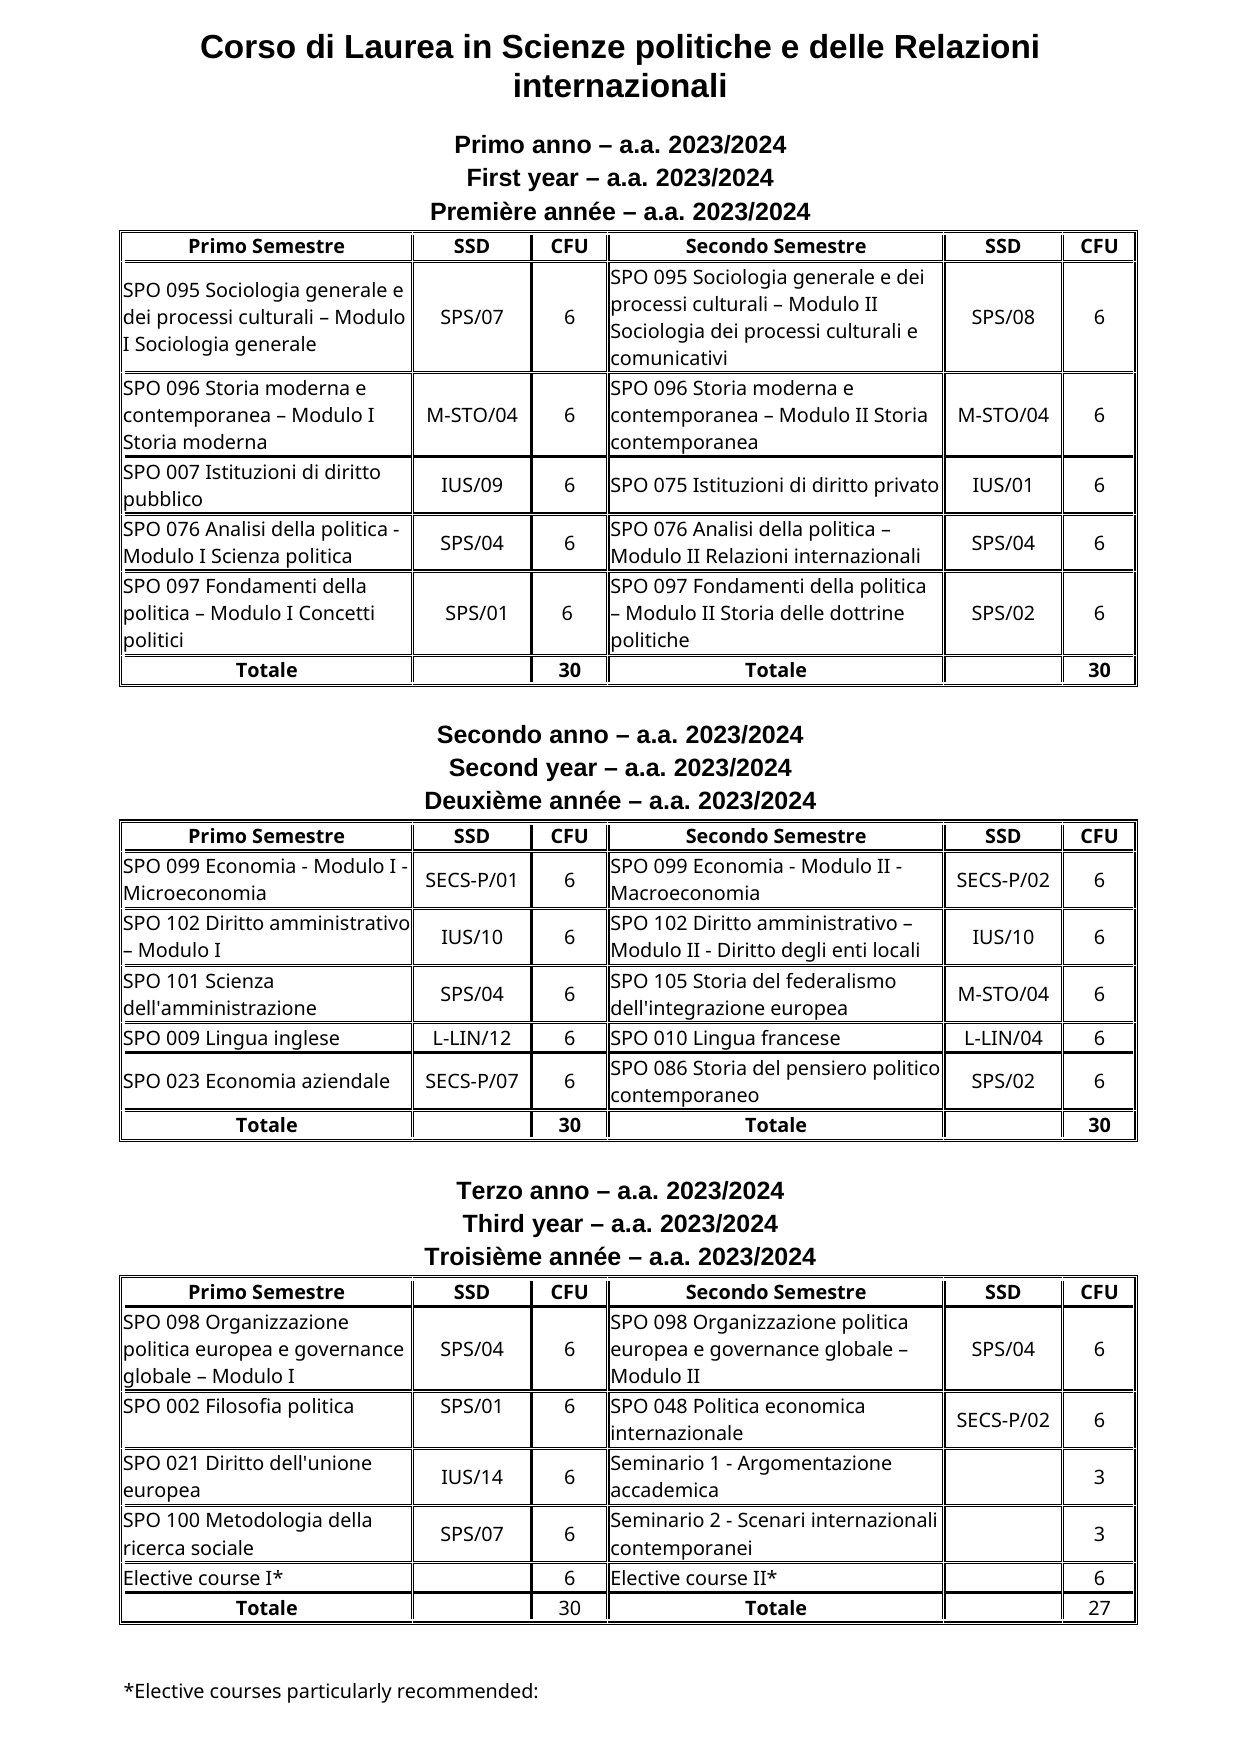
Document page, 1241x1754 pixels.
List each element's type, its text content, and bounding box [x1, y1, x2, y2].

table_cell 6 [1064, 1051, 1134, 1108]
table_cell [944, 1112, 1063, 1138]
table_header SSD [944, 1278, 1063, 1305]
table_header Primo Semestre [122, 1278, 413, 1305]
table_header Secondo Semestre [608, 821, 944, 849]
table_cell 6 [1063, 260, 1136, 371]
table_cell SPO 097 Fondamenti della politica – Modulo II Storia delle dottrine politiche [610, 573, 942, 653]
table_cell SPS/08 [946, 263, 1061, 371]
table_cell 6 [533, 1450, 606, 1503]
table_cell [946, 1507, 1061, 1561]
table_cell Totale [122, 654, 413, 684]
table_cell IUS/10 [414, 910, 530, 964]
table_cell 6 [533, 263, 606, 371]
table_cell 6 [533, 458, 606, 512]
table_cell 6 [533, 1024, 606, 1051]
table_header SSD [413, 823, 531, 849]
table_header CFU [531, 231, 608, 260]
table_cell SPO 075 Istituzioni di diritto privato [610, 458, 942, 512]
text Première année – a.a. 2023/2024 [118, 196, 1122, 225]
table_cell SPO 007 Istituzioni di diritto pubblico [122, 455, 411, 512]
table_cell SPS/01 [414, 1393, 530, 1446]
table_cell 6 [1064, 849, 1135, 906]
table_cell SPS/04 [414, 516, 530, 569]
table_cell SPO 086 Storia del pensiero politico contemporaneo [610, 1054, 942, 1108]
table_cell SPO 099 Economia - Modulo I - Microeconomia [122, 849, 411, 906]
table_cell L-LIN/04 [946, 1024, 1061, 1051]
table_cell SPO 048 Politica economica internazionale [610, 1393, 942, 1446]
table_cell 3 [1064, 1446, 1135, 1503]
table_cell SPO 102 Diritto amministrativo – Modulo II - Diritto degli enti locali [610, 910, 942, 964]
table_header Primo Semestre [122, 233, 413, 260]
table_cell Totale [608, 1591, 944, 1621]
table_cell SECS-P/07 [414, 1054, 530, 1108]
table_cell SPO 021 Diritto dell'unione europea [122, 1446, 411, 1503]
table_cell 30 [531, 654, 608, 684]
table_cell Totale [122, 1591, 413, 1621]
table_cell [414, 1564, 530, 1591]
table_cell 6 [533, 1308, 606, 1389]
table_cell Seminario 2 - Scenari internazionali contemporanei [610, 1507, 942, 1561]
table_cell IUS/10 [946, 910, 1061, 964]
table_cell SPO 098 Organizzazione politica europea e governance globale – Modulo II [610, 1308, 942, 1389]
table_header SSD [413, 233, 531, 260]
table_cell SPO 023 Economia aziendale [122, 1051, 411, 1108]
table_cell SPS/02 [946, 1054, 1061, 1108]
table_cell 30 [1063, 654, 1135, 684]
table_cell SECS-P/01 [414, 853, 530, 906]
table_cell 6 [533, 853, 606, 906]
table_cell 6 [533, 516, 606, 569]
table_cell SPS/02 [946, 573, 1061, 653]
table_cell 30 [1063, 1108, 1135, 1138]
text Terzo anno – a.a. 2023/2024 [118, 1176, 1122, 1204]
table_cell 6 [1064, 455, 1134, 512]
text Troisième année – a.a. 2023/2024 [118, 1242, 1122, 1271]
table_header CFU [531, 821, 608, 849]
table_cell 6 [1064, 1305, 1134, 1389]
table_cell Totale [608, 1108, 944, 1138]
table_cell SPO 105 Storia del federalismo dell'integrazione europea [610, 967, 942, 1021]
table_cell SPO 097 Fondamenti della politica – Modulo I Concetti politici [122, 569, 411, 653]
table_cell IUS/09 [414, 458, 530, 512]
table_header CFU [1063, 1278, 1134, 1305]
table_cell SPO 095 Sociologia generale e dei processi culturali – Modulo II Sociologia dei processi culturali e comunicativi [610, 263, 942, 371]
table_cell SPO 102 Diritto amministrativo – Modulo I [122, 906, 411, 964]
table_cell 6 [533, 374, 606, 455]
table_cell SPO 076 Analisi della politica – Modulo II Relazioni internazionali [610, 516, 942, 569]
table_cell SPO 098 Organizzazione politica europea e governance globale – Modulo I [122, 1305, 411, 1389]
table_cell [413, 657, 531, 684]
text First year – a.a. 2023/2024 [118, 163, 1122, 192]
table_cell 27 [1063, 1591, 1134, 1621]
text *Elective courses particularly recommended: [118, 1677, 1122, 1704]
table_cell M-STO/04 [946, 967, 1061, 1021]
table_cell 6 [1064, 512, 1135, 569]
table_cell SPO 010 Lingua francese [610, 1024, 942, 1051]
table_cell 6 [533, 967, 606, 1021]
table_cell Seminario 1 - Argomentazione accademica [610, 1450, 942, 1503]
table_cell SPO 101 Scienza dell'amministrazione [120, 964, 413, 1021]
table_cell [944, 1594, 1063, 1621]
table_cell [413, 1112, 531, 1138]
table_header Primo Semestre [122, 823, 413, 849]
text Third year – a.a. 2023/2024 [118, 1209, 1122, 1237]
table_cell SPO 076 Analisi della politica - Modulo I Scienza politica [122, 512, 411, 569]
table_cell 6 [533, 1054, 606, 1108]
table_cell 6 [1063, 371, 1136, 455]
table_cell [946, 1564, 1061, 1591]
table_cell 30 [531, 1108, 608, 1138]
table_cell SPS/04 [946, 1308, 1061, 1389]
table_header SSD [413, 1278, 531, 1305]
table_cell M-STO/04 [414, 374, 530, 455]
table_cell [946, 1450, 1061, 1503]
table_cell IUS/01 [946, 458, 1061, 512]
table_cell [944, 657, 1063, 684]
table_cell [413, 1594, 531, 1621]
table_cell SPO 099 Economia - Modulo II - Macroeconomia [610, 853, 942, 906]
table_cell 6 [533, 1507, 606, 1561]
table_cell SPS/07 [414, 1507, 530, 1561]
table_header Secondo Semestre [608, 231, 944, 260]
table_cell SPS/04 [946, 516, 1061, 569]
table_cell 6 [1063, 1561, 1136, 1591]
text Corso di Laurea in Scienze politiche e delle Relazioni internazionali [118, 27, 1122, 104]
table_cell SPO 095 Sociologia generale e dei processi culturali – Modulo I Sociologia generale [120, 260, 413, 371]
table_cell 6 [533, 1564, 606, 1591]
table_cell SPO 100 Metodologia della ricerca sociale [122, 1504, 411, 1561]
table_cell SPS/07 [414, 263, 530, 371]
text Secondo anno – a.a. 2023/2024 [118, 720, 1122, 749]
text Deuxième année – a.a. 2023/2024 [118, 786, 1122, 815]
table_cell 6 [533, 910, 606, 964]
table_header CFU [1063, 233, 1134, 260]
table_header SSD [944, 233, 1063, 260]
table_header CFU [1063, 823, 1134, 849]
table_cell Elective course I* [120, 1561, 413, 1591]
table_cell 6 [533, 1393, 606, 1446]
table_cell 6 [1064, 906, 1135, 964]
table_cell SPO 002 Filosofia politica [122, 1389, 411, 1446]
text Primo anno – a.a. 2023/2024 [118, 130, 1122, 159]
table_cell Totale [608, 654, 944, 684]
table_cell SECS-P/02 [946, 1393, 1061, 1446]
table_cell SPO 096 Storia moderna e contemporanea – Modulo II Storia contemporanea [610, 374, 942, 455]
text Second year – a.a. 2023/2024 [118, 753, 1122, 782]
table_cell 6 [1063, 964, 1136, 1021]
table_cell 6 [1063, 1021, 1136, 1051]
table_cell SPO 009 Lingua inglese [120, 1021, 413, 1051]
table_header CFU [531, 1276, 608, 1305]
table_cell IUS/14 [414, 1450, 530, 1503]
table_cell 6 [1064, 569, 1135, 653]
table_cell Totale [122, 1108, 413, 1138]
table_header Secondo Semestre [608, 1276, 944, 1305]
table_cell SECS-P/02 [946, 853, 1061, 906]
table_cell 30 [531, 1591, 608, 1621]
table_cell M-STO/04 [946, 374, 1061, 455]
table_header SSD [944, 823, 1063, 849]
table_cell L-LIN/12 [414, 1024, 530, 1051]
table_cell 6 [533, 573, 606, 653]
table_cell 6 [1064, 1389, 1135, 1446]
table_cell SPO 096 Storia moderna e contemporanea – Modulo I Storia moderna [120, 371, 413, 455]
table_cell SPS/04 [414, 967, 530, 1021]
table_cell 3 [1064, 1504, 1135, 1561]
table_cell SPS/01 [414, 573, 530, 653]
table_cell SPS/04 [414, 1308, 530, 1389]
table_cell Elective course II* [610, 1564, 942, 1591]
